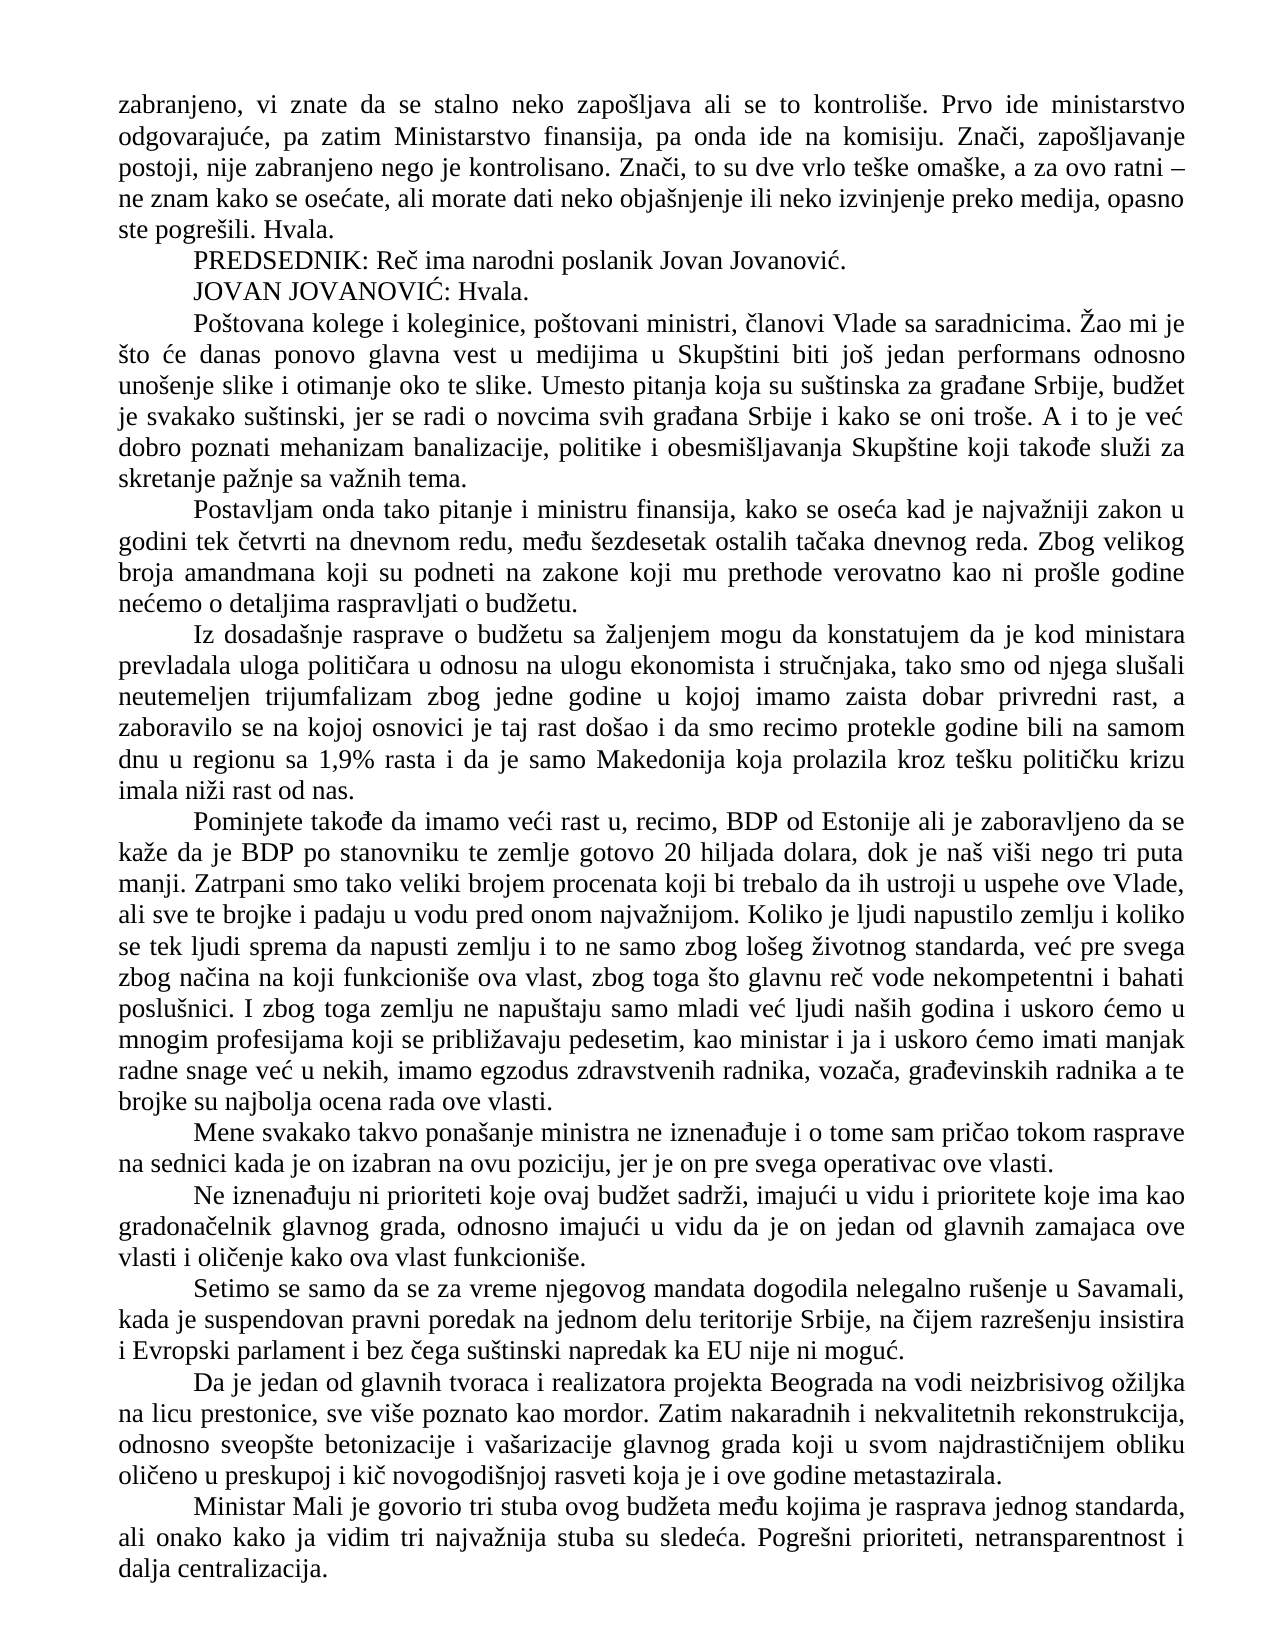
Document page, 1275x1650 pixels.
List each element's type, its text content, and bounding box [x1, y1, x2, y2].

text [118, 89, 1186, 244]
text Ne iznenađuju ni prioriteti koje ovaj budžet sadrži, imajući u vidu i prioritete koje ima kao gradonačelnik glavnog grada, odnosno imajući u vidu da je on jedan od glavnih zamajaca ove vlasti i oličenje kako ova vlast funkcioniše. [118, 1179, 1186, 1272]
text Poštovana kolege i koleginice, poštovani ministri, članovi Vlade sa saradnicima. Žao mi je što će danas ponovo glavna vest u medijima u Skupštini biti još jedan performans odnosno unošenje slike i otimanje oko te slike. Umesto pitanja koja su suštinska za građane Srbije, budžet je svakako suštinski, jer se radi o novcima svih građana Srbije i kako se oni troše. A i to je već dobro poznati mehanizam banalizacije, politike i obesmišljavanja Skupštine koji takođe služi za skretanje pažnje sa važnih tema. [118, 307, 1186, 493]
text Pominjete takođe da imamo veći rast u, recimo, BDP od Estonije ali je zaboravljeno da se kaže da je BDP po stanovniku te zemlje gotovo 20 hiljada dolara, dok je naš viši nego tri puta manji. Zatrpani smo tako veliki brojem procenata koji bi trebalo da ih ustroji u uspehe ove Vlade, ali sve te brojke i padaju u vodu pred onom najvažnijom. Koliko je ljudi napustilo zemlju i koliko se tek ljudi sprema da napusti zemlju i to ne samo zbog lošeg životnog standarda, već pre svega zbog načina na koji funkcioniše ova vlast, zbog toga što glavnu reč vode nekompetentni i bahati poslušnici. I zbog toga zemlju ne napuštaju samo mladi već ljudi naših godina i uskoro ćemo u mnogim profesijama koji se približavaju pedesetim, kao ministar i ja i uskoro ćemo imati manjak radne snage već u nekih, imamo egzodus zdravstvenih radnika, vozača, građevinskih radnika a te brojke su najbolja ocena rada ove vlasti. [118, 805, 1186, 1116]
text Mene svakako takvo ponašanje ministra ne iznenađuje i o tome sam pričao tokom rasprave na sednici kada je on izabran na ovu poziciju, jer je on pre svega operativac ove vlasti. [118, 1116, 1186, 1179]
text Da je jedan od glavnih tvoraca i realizatora projekta Beograda na vodi neizbrisivog ožiljka na licu prestonice, sve više poznato kao mordor. Zatim nakaradnih i nekvalitetnih rekonstrukcija, odnosno sveopšte betonizacije i vašarizacije glavnog grada koji u svom najdrastičnijem obliku oličeno u preskupoj i kič novogodišnjoj rasveti koja je i ove godine metastazirala. [118, 1366, 1186, 1490]
text PREDSEDNIK: Reč ima narodni poslanik Jovan Jovanović. [118, 244, 1186, 276]
text Iz dosadašnje rasprave o budžetu sa žaljenjem mogu da konstatujem da je kod ministara prevladala uloga političara u odnosu na ulogu ekonomista i stručnjaka, tako smo od njega slušali neutemeljen trijumfalizam zbog jedne godine u kojoj imamo zaista dobar privredni rast, a zaboravilo se na kojoj osnovici je taj rast došao i da smo recimo protekle godine bili na samom dnu u regionu sa 1,9% rasta i da je samo Makedonija koja prolazila kroz tešku političku krizu imala niži rast od nas. [118, 618, 1186, 805]
text Setimo se samo da se za vreme njegovog mandata dogodila nelegalno rušenje u Savamali, kada je suspendovan pravni poredak na jednom delu teritorije Srbije, na čijem razrešenju insistira i Evropski parlament i bez čega suštinski napredak ka EU nije ni moguć. [118, 1272, 1186, 1366]
text Postavljam onda tako pitanje i ministru finansija, kako se oseća kad je najvažniji zakon u godini tek četvrti na dnevnom redu, među šezdesetak ostalih tačaka dnevnog reda. Zbog velikog broja amandmana koji su podneti na zakone koji mu prethode verovatno kao ni prošle godine nećemo o detaljima raspravljati o budžetu. [118, 493, 1186, 618]
text Ministar Mali je govorio tri stuba ovog budžeta među kojima je rasprava jednog standarda, ali onako kako ja vidim tri najvažnija stuba su sledeća. Pogrešni prioriteti, netransparentnost i dalja centralizacija. [118, 1490, 1186, 1584]
text JOVAN JOVANOVIĆ: Hvala. [118, 276, 1186, 307]
